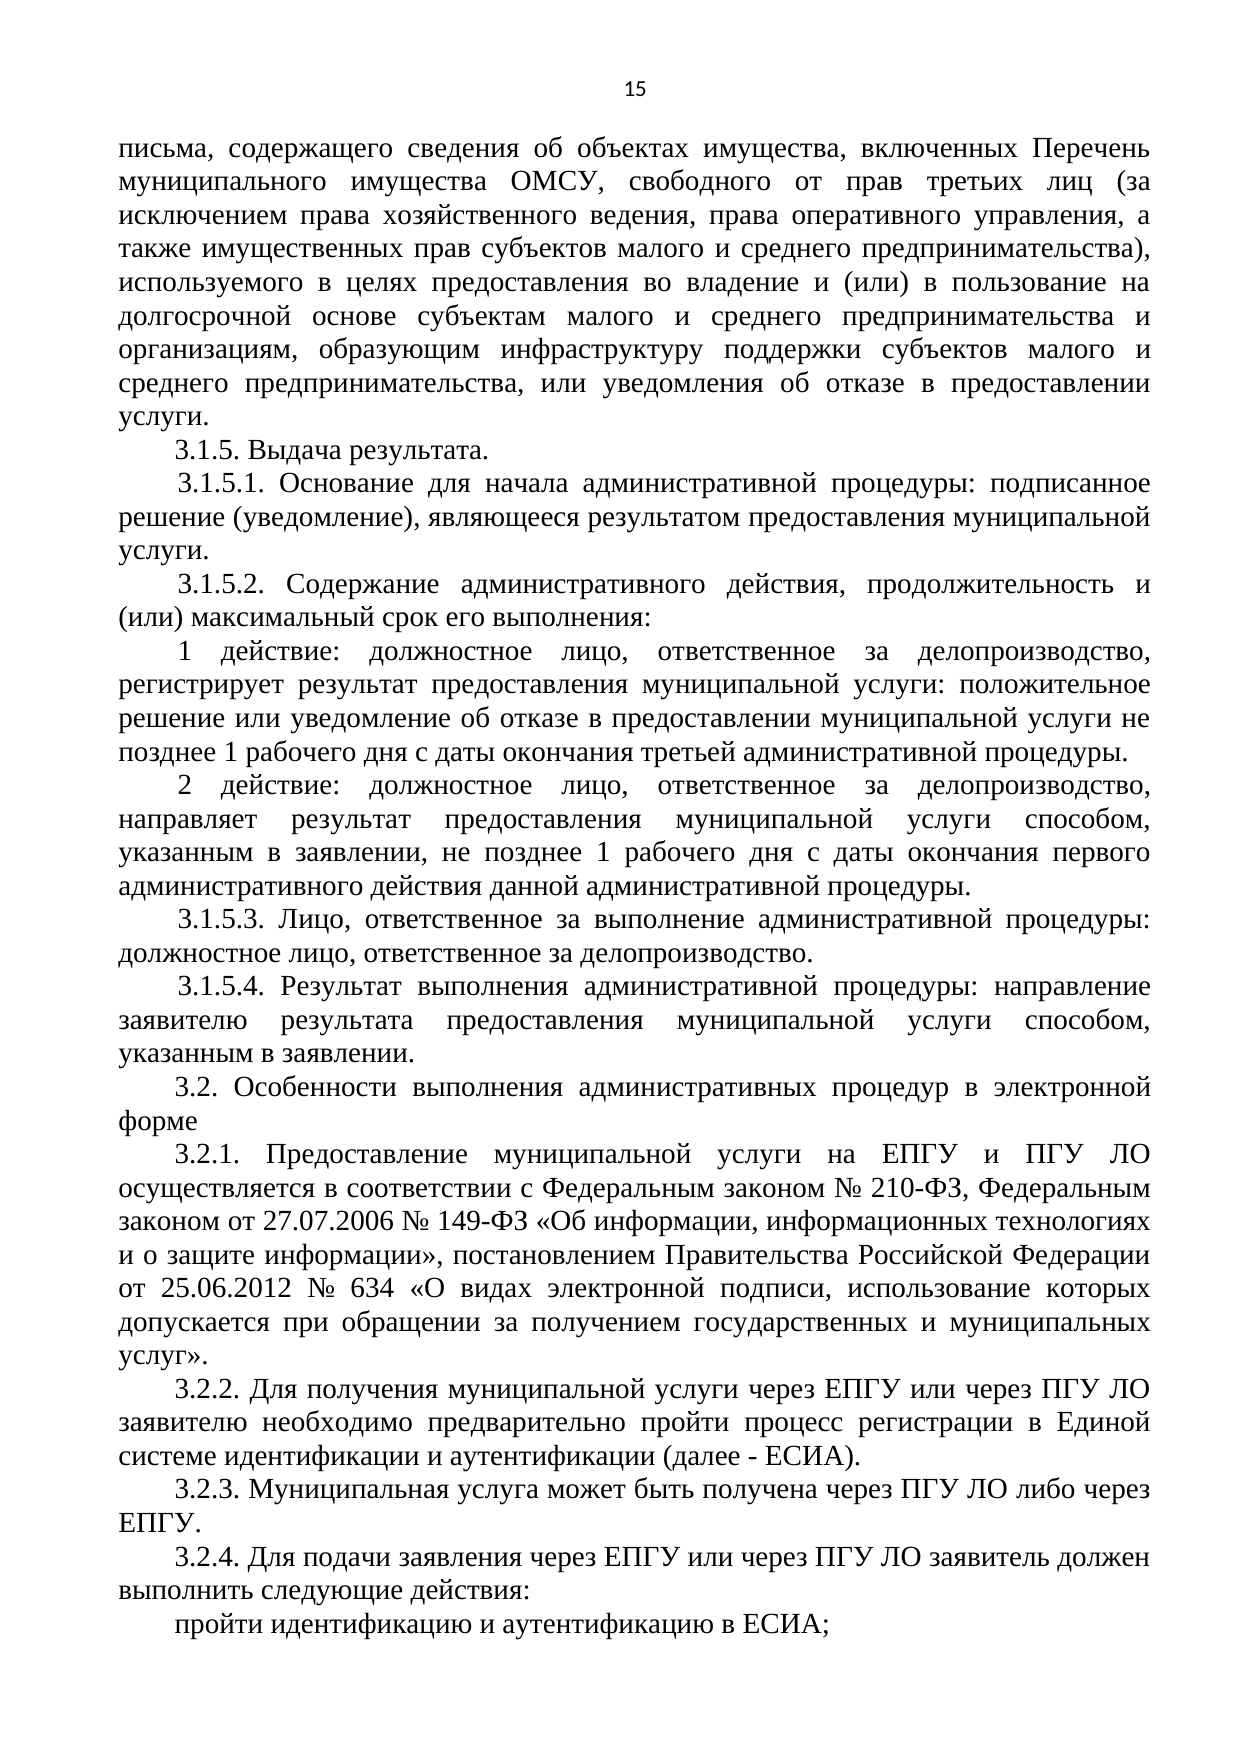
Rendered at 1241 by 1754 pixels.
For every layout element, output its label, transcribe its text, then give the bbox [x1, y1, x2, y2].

text 3.2.1. Предоставление муниципальной услуги на ЕПГУ и ПГУ ЛО осуществляется в соответствии с Федеральным законом № 210-ФЗ, Федеральным законом от 27.07.2006 № 149-ФЗ «Об информации, информационных технологиях и о защите информации», постановлением Правительства Российской Федерации от 25.06.2012 № 634 «О видах электронной подписи, использование которых допускается при обращении за получением государственных и муниципальных услуг». [118, 1136, 1152, 1371]
text 3.2.4. Для подачи заявления через ЕПГУ или через ПГУ ЛО заявитель должен выполнить следующие действия: [118, 1539, 1152, 1606]
text 3.1.5.4. Результат выполнения административной процедуры: направление заявителю результата предоставления муниципальной услуги способом, указанным в заявлении. [118, 968, 1152, 1069]
text 3.2.3. Муниципальная услуга может быть получена через ПГУ ЛО либо через ЕПГУ. [118, 1472, 1152, 1539]
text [118, 130, 1152, 432]
text пройти идентификацию и аутентификацию в ЕСИА; [118, 1606, 1152, 1639]
text 3.1.5.3. Лицо, ответственное за выполнение административной процедуры: должностное лицо, ответственное за делопроизводство. [118, 901, 1152, 968]
text 3.1.5. Выдача результата. [118, 432, 1152, 465]
text 3.1.5.1. Основание для начала административной процедуры: подписанное решение (уведомление), являющееся результатом предоставления муниципальной услуги. [118, 465, 1152, 566]
text 1 действие: должностное лицо, ответственное за делопроизводство, регистрирует результат предоставления муниципальной услуги: положительное решение или уведомление об отказе в предоставлении муниципальной услуги не позднее 1 рабочего дня с даты окончания третьей административной процедуры. [118, 633, 1152, 767]
text 2 действие: должностное лицо, ответственное за делопроизводство, направляет результат предоставления муниципальной услуги способом, указанным в заявлении, не позднее 1 рабочего дня с даты окончания первого административного действия данной административной процедуры. [118, 767, 1152, 901]
text 3.2.2. Для получения муниципальной услуги через ЕПГУ или через ПГУ ЛО заявителю необходимо предварительно пройти процесс регистрации в Единой системе идентификации и аутентификации (далее - ЕСИА). [118, 1371, 1152, 1472]
text 3.1.5.2. Содержание административного действия, продолжительность и (или) максимальный срок его выполнения: [118, 566, 1152, 633]
text 3.2. Особенности выполнения административных процедур в электронной форме [118, 1069, 1152, 1136]
